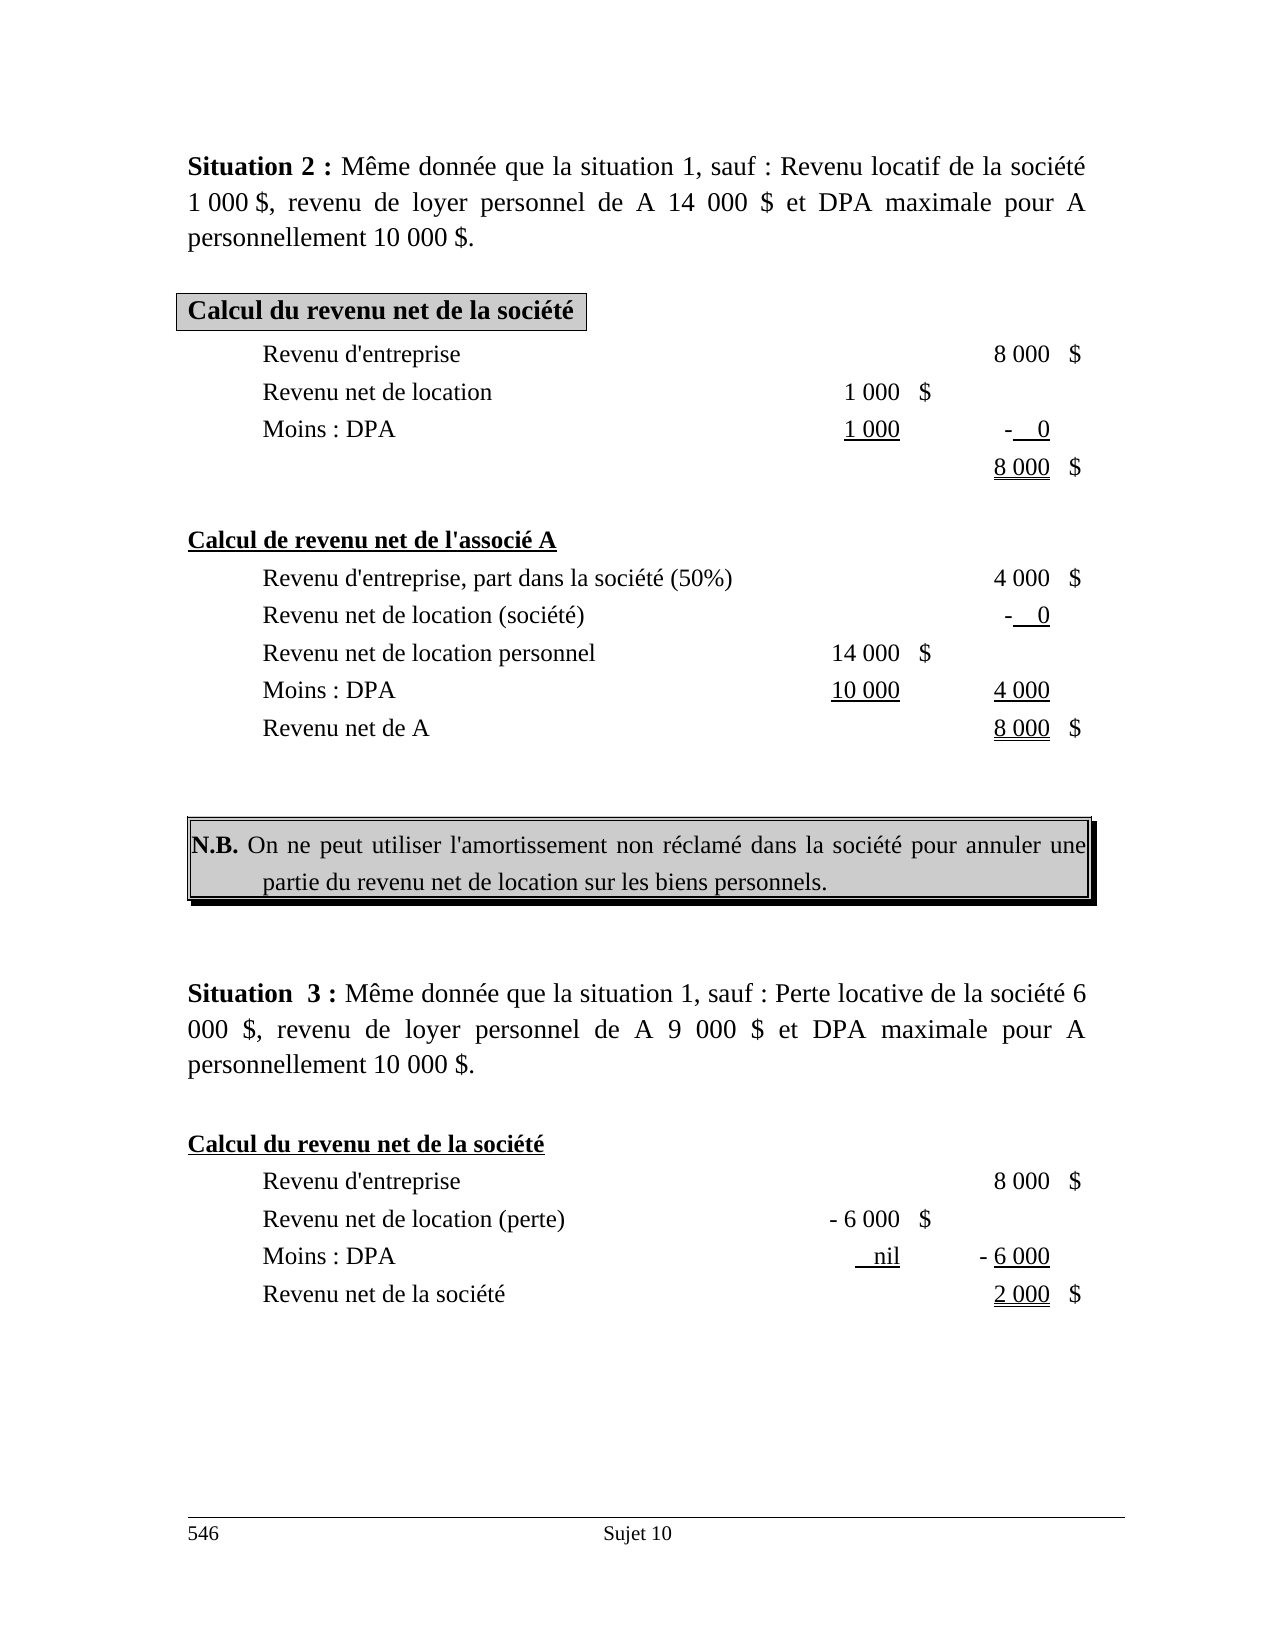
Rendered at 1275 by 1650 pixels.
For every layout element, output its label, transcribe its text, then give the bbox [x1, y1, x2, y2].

text Revenu net de location (société) - 0 [187, 591, 1087, 629]
text Calcul du revenu net de la société [187, 1120, 1087, 1157]
table_header Calcul du revenu net de la société [177, 294, 586, 330]
text Revenu net de location (perte) - 6 000 $ [187, 1195, 1087, 1232]
text Revenu net de location 1 000 $ [187, 368, 1087, 406]
text Situation 2 : Même donnée que la situation 1, sauf : Revenu locatif de la société 1 000 $, revenu de loyer personnel de A 14 000 $ et DPA maximale pour A personnellement 10 000 $. [187, 150, 1087, 253]
text 8 000 $ [187, 443, 1087, 481]
text Calcul de revenu net de l'associé A [187, 516, 1087, 554]
text Moins : DPA 1 000 - 0 [187, 406, 1087, 443]
text Moins : DPA nil - 6 000 [187, 1232, 1087, 1270]
text Revenu d'entreprise, part dans la société (50%) 4 000 $ [187, 554, 1087, 591]
text Revenu d'entreprise 8 000 $ [187, 1157, 1087, 1195]
text Revenu d'entreprise 8 000 $ [187, 331, 1087, 368]
text Moins : DPA 10 000 4 000 [187, 666, 1087, 704]
text Situation 3 : Même donnée que la situation 1, sauf : Perte locative de la société 6 000 $, revenu de loyer personnel de A 9 000 $ et DPA maximale pour A personnellement 10 000 $. [187, 977, 1087, 1079]
text Revenu net de la société 2 000 $ [187, 1270, 1087, 1307]
text Revenu net de A 8 000 $ [187, 704, 1087, 741]
text Revenu net de location personnel 14 000 $ [187, 629, 1087, 666]
